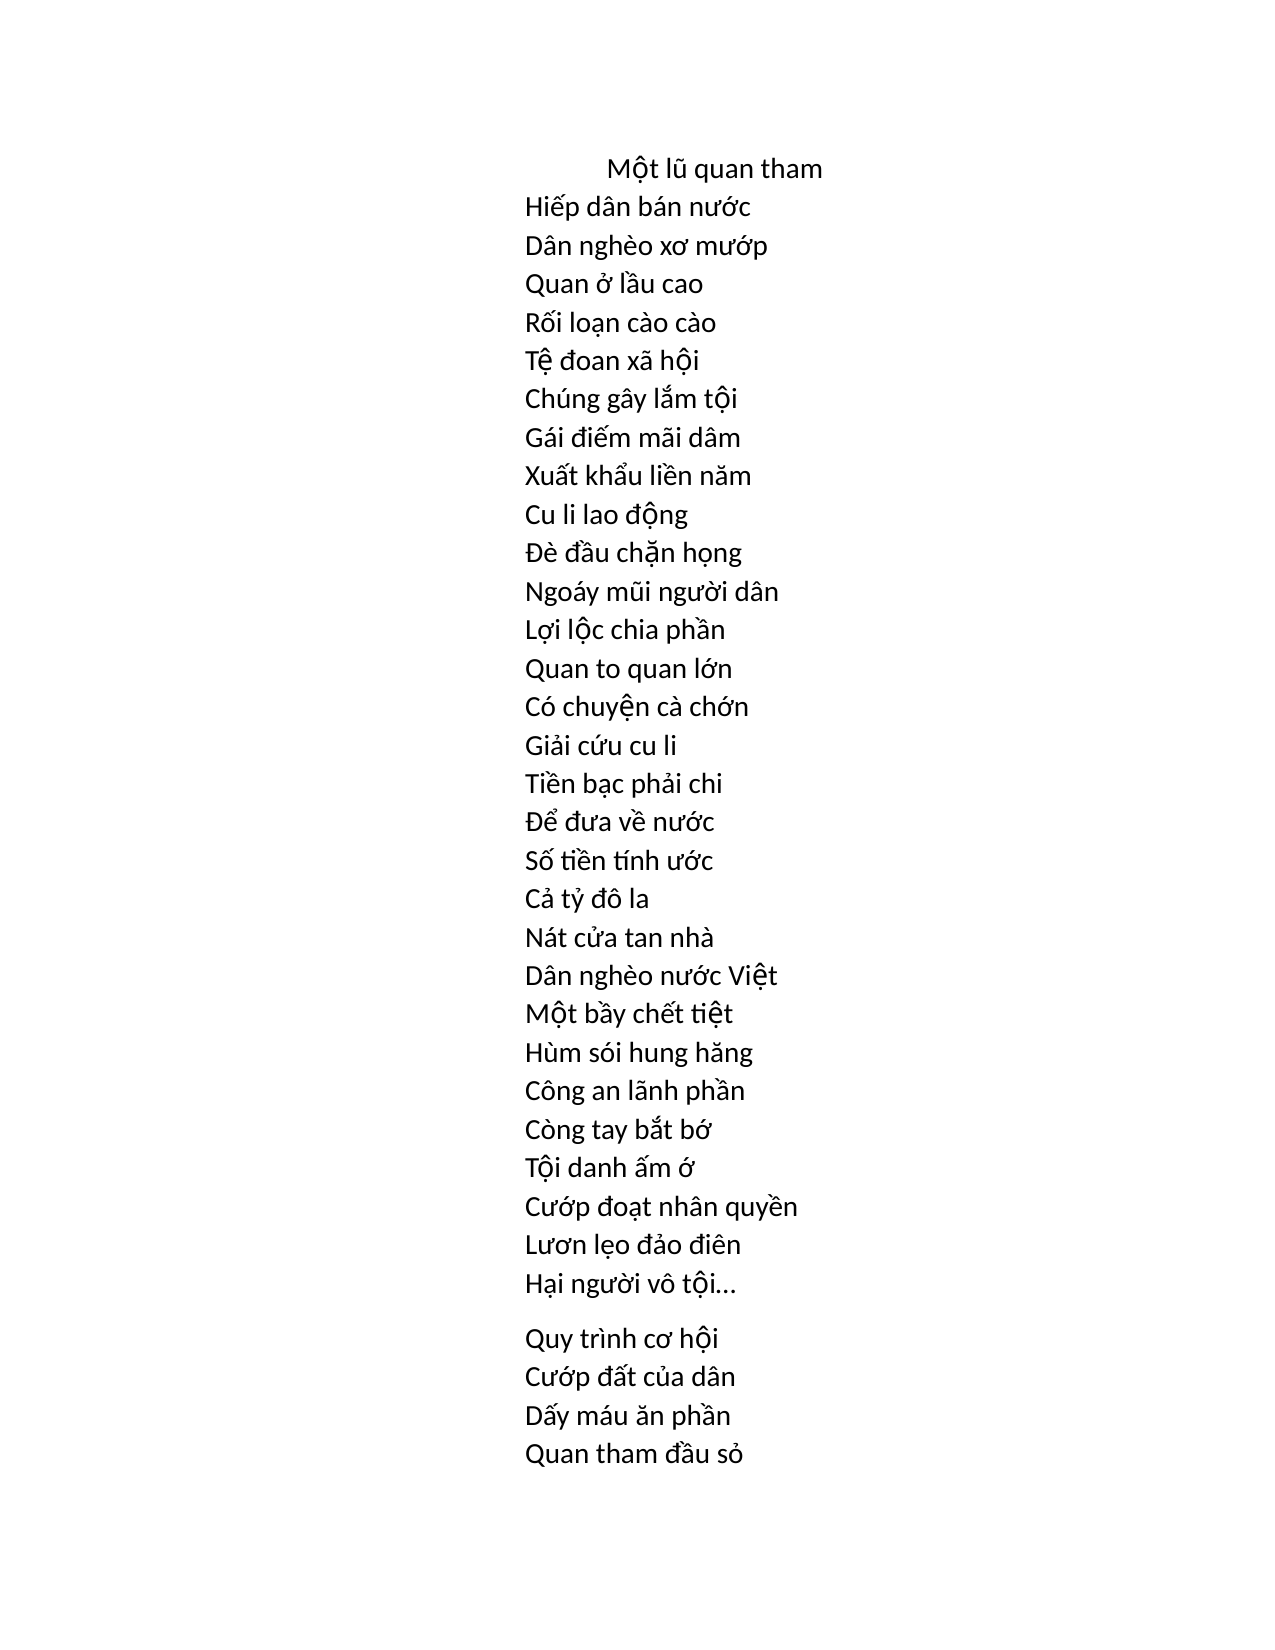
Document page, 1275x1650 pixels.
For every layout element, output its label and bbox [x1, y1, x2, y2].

text [525, 150, 1125, 1300]
text [525, 1320, 1125, 1471]
